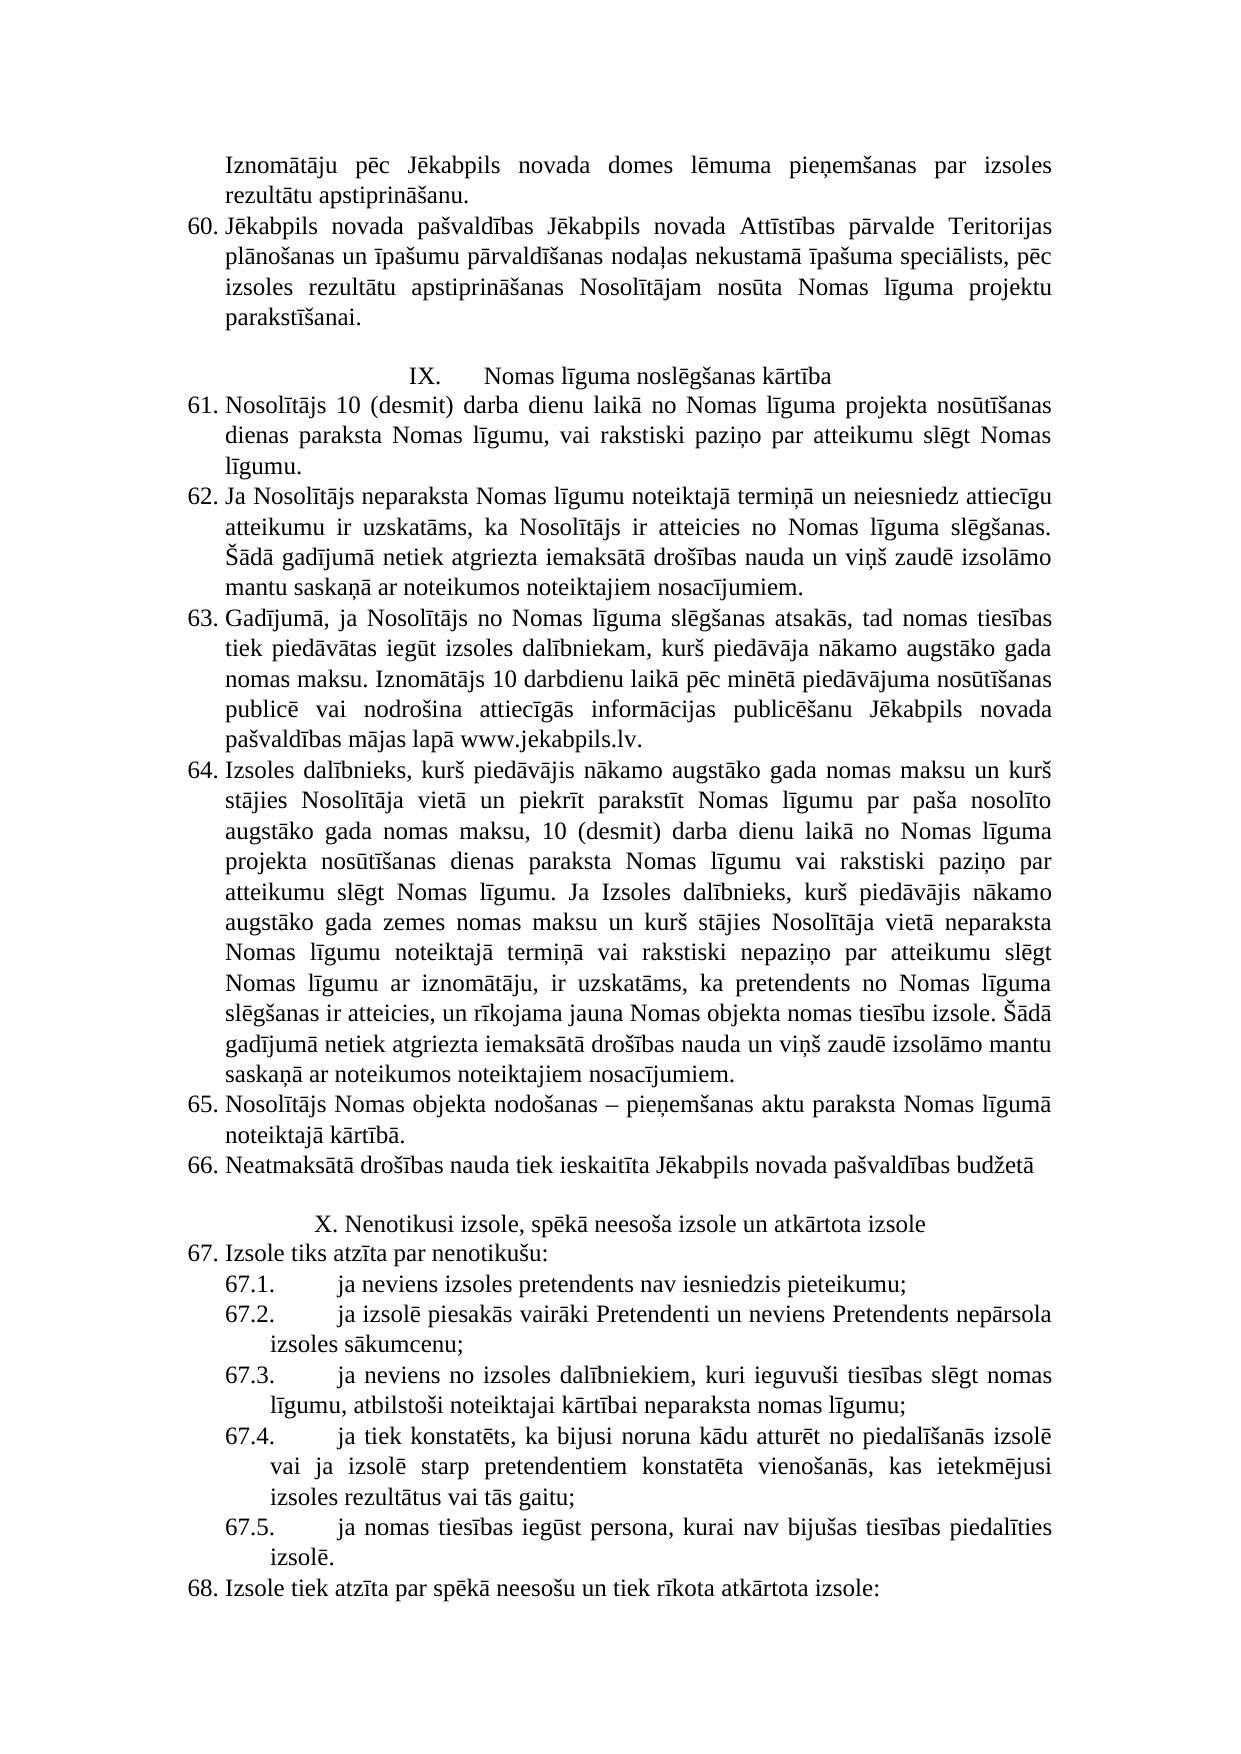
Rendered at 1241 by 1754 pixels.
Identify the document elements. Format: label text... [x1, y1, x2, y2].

list Neatmaksātā drošības nauda tiek ieskaitīta Jēkabpils novada pašvaldības budžetā [187, 1150, 1053, 1179]
text IX. Nomas līguma noslēgšanas kārtība [187, 361, 1053, 390]
list Izsole tiks atzīta par nenotikušu: [187, 1238, 1053, 1267]
list Izsole tiek atzīta par spēkā neesošu un tiek rīkota atkārtota izsole: [187, 1573, 1053, 1602]
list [187, 150, 1053, 209]
list Gadījumā, ja Nosolītājs no Nomas līguma slēgšanas atsakās, tad nomas tiesības tiek piedāvātas iegūt izsoles dalībniekam, kurš piedāvāja nākamo augstāko gada nomas maksu. Iznomātājs 10 darbdienu laikā pēc minētā piedāvājuma nosūtīšanas publicē vai nodrošina attiecīgās informācijas publicēšanu Jēkabpils novada pašvaldības mājas lapā www.jekabpils.lv. [187, 603, 1053, 753]
list Nosolītājs Nomas objekta nodošanas – pieņemšanas aktu paraksta Nomas līgumā noteiktajā kārtībā. [187, 1089, 1053, 1149]
list Jēkabpils novada pašvaldības Jēkabpils novada Attīstības pārvalde Teritorijas plānošanas un īpašumu pārvaldīšanas nodaļas nekustamā īpašuma speciālists, pēc izsoles rezultātu apstiprināšanas Nosolītājam nosūta Nomas līguma projektu parakstīšanai. [187, 211, 1053, 331]
list Ja Nosolītājs neparaksta Nomas līgumu noteiktajā termiņā un neiesniedz attiecīgu atteikumu ir uzskatāms, ka Nosolītājs ir atteicies no Nomas līguma slēgšanas. Šādā gadījumā netiek atgriezta iemaksātā drošības nauda un viņš zaudē izsolāmo mantu saskaņā ar noteikumos noteiktajiem nosacījumiem. [187, 481, 1053, 601]
list ja izsolē piesakās vairāki Pretendenti un neviens Pretendents nepārsola izsoles sākumcenu; [225, 1299, 1053, 1358]
text X. Nenotikusi izsole, spēkā neesoša izsole un atkārtota izsole [187, 1209, 1053, 1238]
list Nosolītājs 10 (desmit) darba dienu laikā no Nomas līguma projekta nosūtīšanas dienas paraksta Nomas līgumu, vai rakstiski paziņo par atteikumu slēgt Nomas līgumu. [187, 390, 1053, 479]
list ja neviens no izsoles dalībniekiem, kuri ieguvuši tiesības slēgt nomas līgumu, atbilstoši noteiktajai kārtībai neparaksta nomas līgumu; [225, 1360, 1053, 1419]
list ja tiek konstatēts, ka bijusi noruna kādu atturēt no piedalīšanās izsolē vai ja izsolē starp pretendentiem konstatēta vienošanās, kas ietekmējusi izsoles rezultātus vai tās gaitu; [225, 1421, 1053, 1510]
list Izsoles dalībnieks, kurš piedāvājis nākamo augstāko gada nomas maksu un kurš stājies Nosolītāja vietā un piekrīt parakstīt Nomas līgumu par paša nosolīto augstāko gada nomas maksu, 10 (desmit) darba dienu laikā no Nomas līguma projekta nosūtīšanas dienas paraksta Nomas līgumu vai rakstiski paziņo par atteikumu slēgt Nomas līgumu. Ja Izsoles dalībnieks, kurš piedāvājis nākamo augstāko gada zemes nomas maksu un kurš stājies Nosolītāja vietā neparaksta Nomas līgumu noteiktajā termiņā vai rakstiski nepaziņo par atteikumu slēgt Nomas līgumu ar iznomātāju, ir uzskatāms, ka pretendents no Nomas līguma slēgšanas ir atteicies, un rīkojama jauna Nomas objekta nomas tiesību izsole. Šādā gadījumā netiek atgriezta iemaksātā drošības nauda un viņš zaudē izsolāmo mantu saskaņā ar noteikumos noteiktajiem nosacījumiem. [187, 755, 1053, 1088]
list ja nomas tiesības iegūst persona, kurai nav bijušas tiesības piedalīties izsolē. [225, 1512, 1053, 1571]
list ja neviens izsoles pretendents nav iesniedzis pieteikumu; [225, 1269, 1053, 1297]
